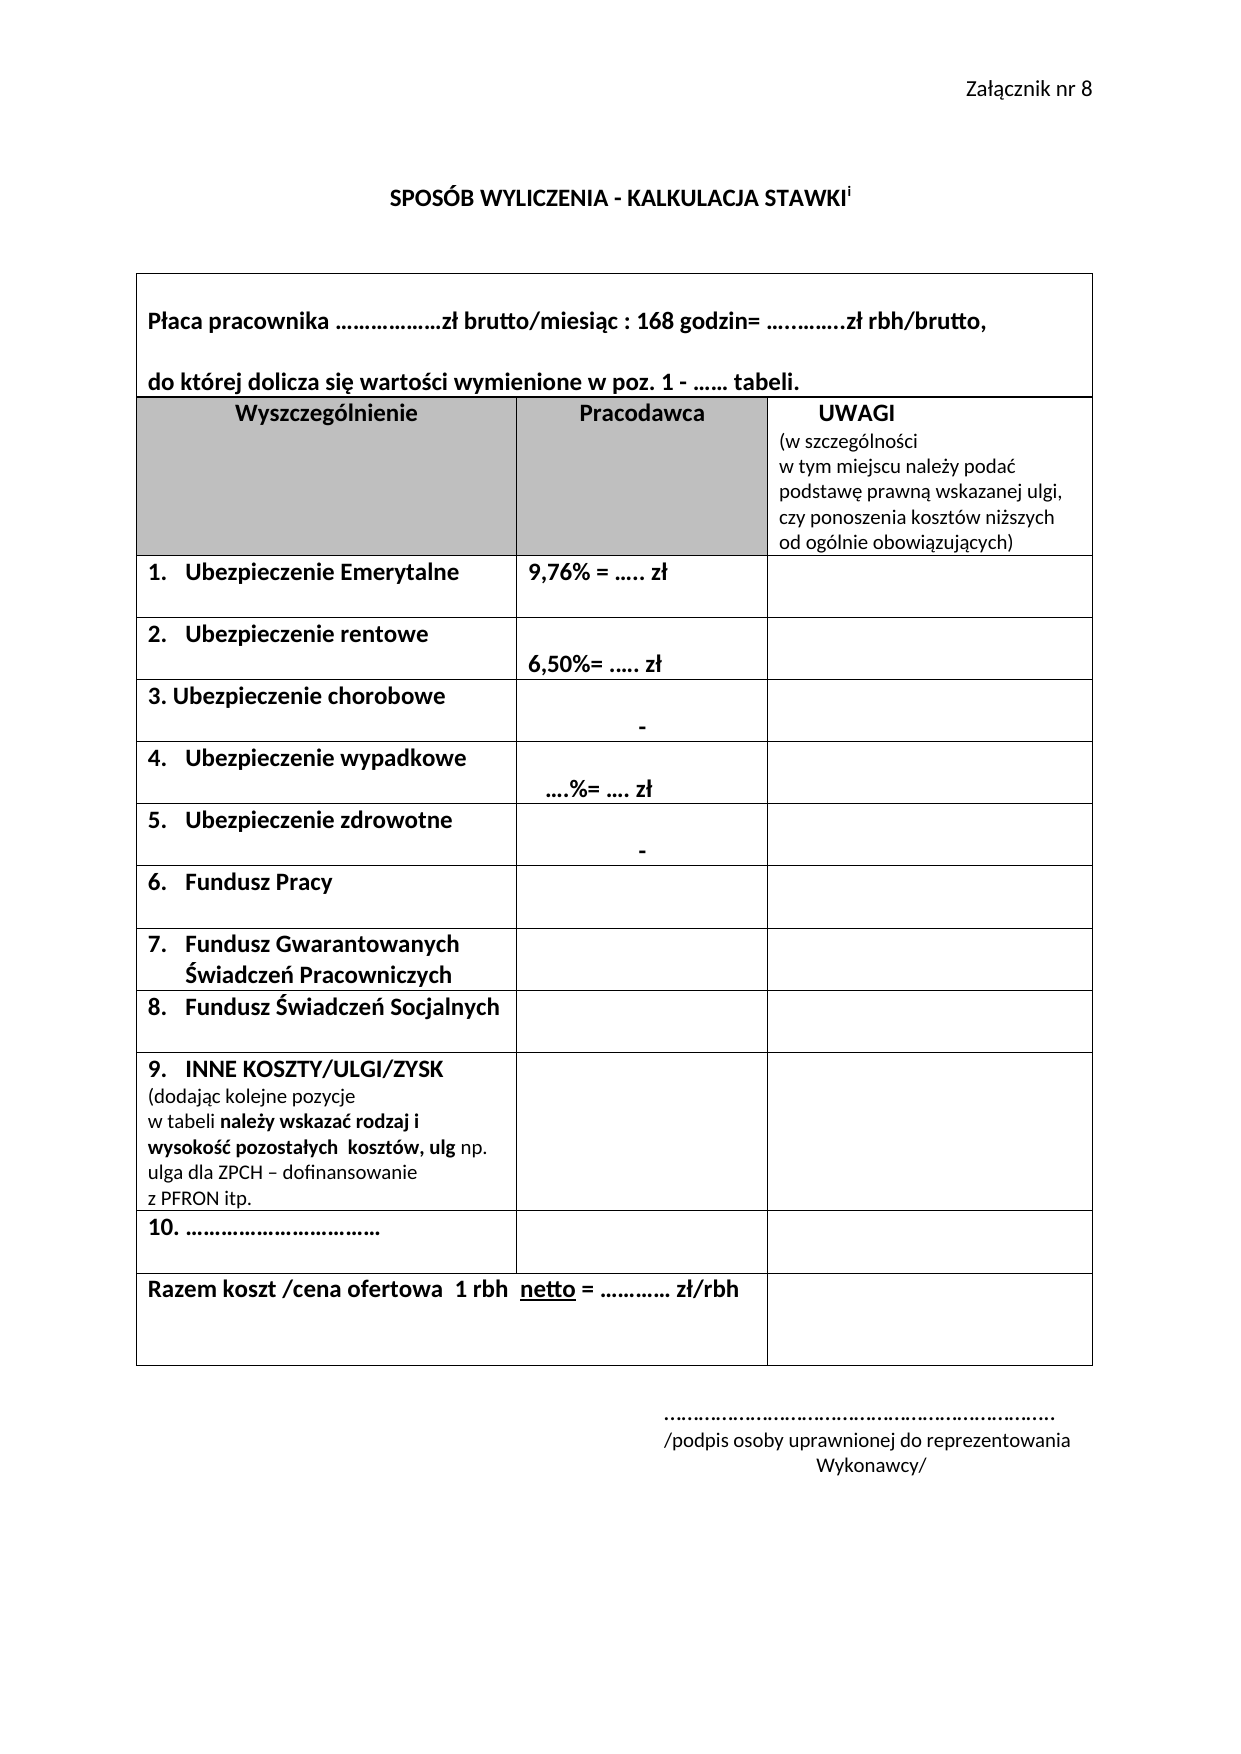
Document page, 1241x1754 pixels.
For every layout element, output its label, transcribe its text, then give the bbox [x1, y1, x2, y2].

table_cell [768, 1211, 1092, 1272]
table_cell [768, 680, 1092, 741]
table_cell [768, 1053, 1092, 1210]
text /podpis osoby uprawnionej do reprezentowania [148, 1427, 1093, 1452]
table_header Płaca pracownika ………………zł brutto/miesiąc : 168 godzin= …..……..zł rbh/brutto, do której dolicza się wartości wymienione w poz. 1 - …… tabeli. [137, 274, 1092, 396]
table_cell [768, 742, 1092, 803]
table_cell UWAGI (w szczególności w tym miejscu należy podać podstawę prawną wskazanej ulgi, czy ponoszenia kosztów niższych od ogólnie obowiązujących) [768, 398, 1092, 555]
table_cell Pracodawca [517, 398, 767, 555]
table_cell [768, 866, 1092, 927]
table_cell 6,50%= .…. zł [517, 618, 767, 679]
table_cell [768, 804, 1092, 865]
table_cell [768, 1274, 1092, 1365]
table_cell INNE KOSZTY/ULGI/ZYSK (dodając kolejne pozycje w tabeli należy wskazać rodzaj i wysokość pozostałych kosztów, ulg np. ulga dla ZPCH – dofinansowanie z PFRON itp. [137, 1053, 516, 1210]
table_cell [768, 618, 1092, 679]
table_cell [517, 1053, 767, 1210]
table_cell ….%= …. zł [517, 742, 767, 803]
table_cell 9,76% = ….. zł [517, 556, 767, 617]
table_cell [517, 1211, 767, 1272]
table_cell - [517, 804, 767, 865]
table_cell [517, 929, 767, 989]
table_cell Ubezpieczenie wypadkowe [137, 742, 516, 803]
table_cell [517, 866, 767, 927]
table_cell [768, 991, 1092, 1052]
table_cell Ubezpieczenie Emerytalne [137, 556, 516, 617]
table_cell Fundusz Świadczeń Socjalnych [137, 991, 516, 1052]
table_cell Razem koszt /cena ofertowa 1 rbh netto = ………… zł/rbh [137, 1274, 767, 1365]
table_cell Ubezpieczenie rentowe [137, 618, 516, 679]
table_cell [768, 929, 1092, 989]
table_cell Wyszczególnienie [137, 398, 516, 555]
table_cell Fundusz Gwarantowanych Świadczeń Pracowniczych [137, 929, 516, 989]
table_cell [517, 991, 767, 1052]
table_cell …………………………… [137, 1211, 516, 1272]
table_cell - [517, 680, 767, 741]
text SPOSÓB WYLICZENIA - KALKULACJA STAWKI [148, 182, 1093, 212]
text Wykonawcy/ [738, 1452, 1093, 1478]
table_cell 3. Ubezpieczenie chorobowe [137, 680, 516, 741]
table_cell Fundusz Pracy [137, 866, 516, 927]
text ………………………………………………………….. [148, 1397, 1093, 1427]
table_cell [768, 556, 1092, 617]
table_cell Ubezpieczenie zdrowotne [137, 804, 516, 865]
